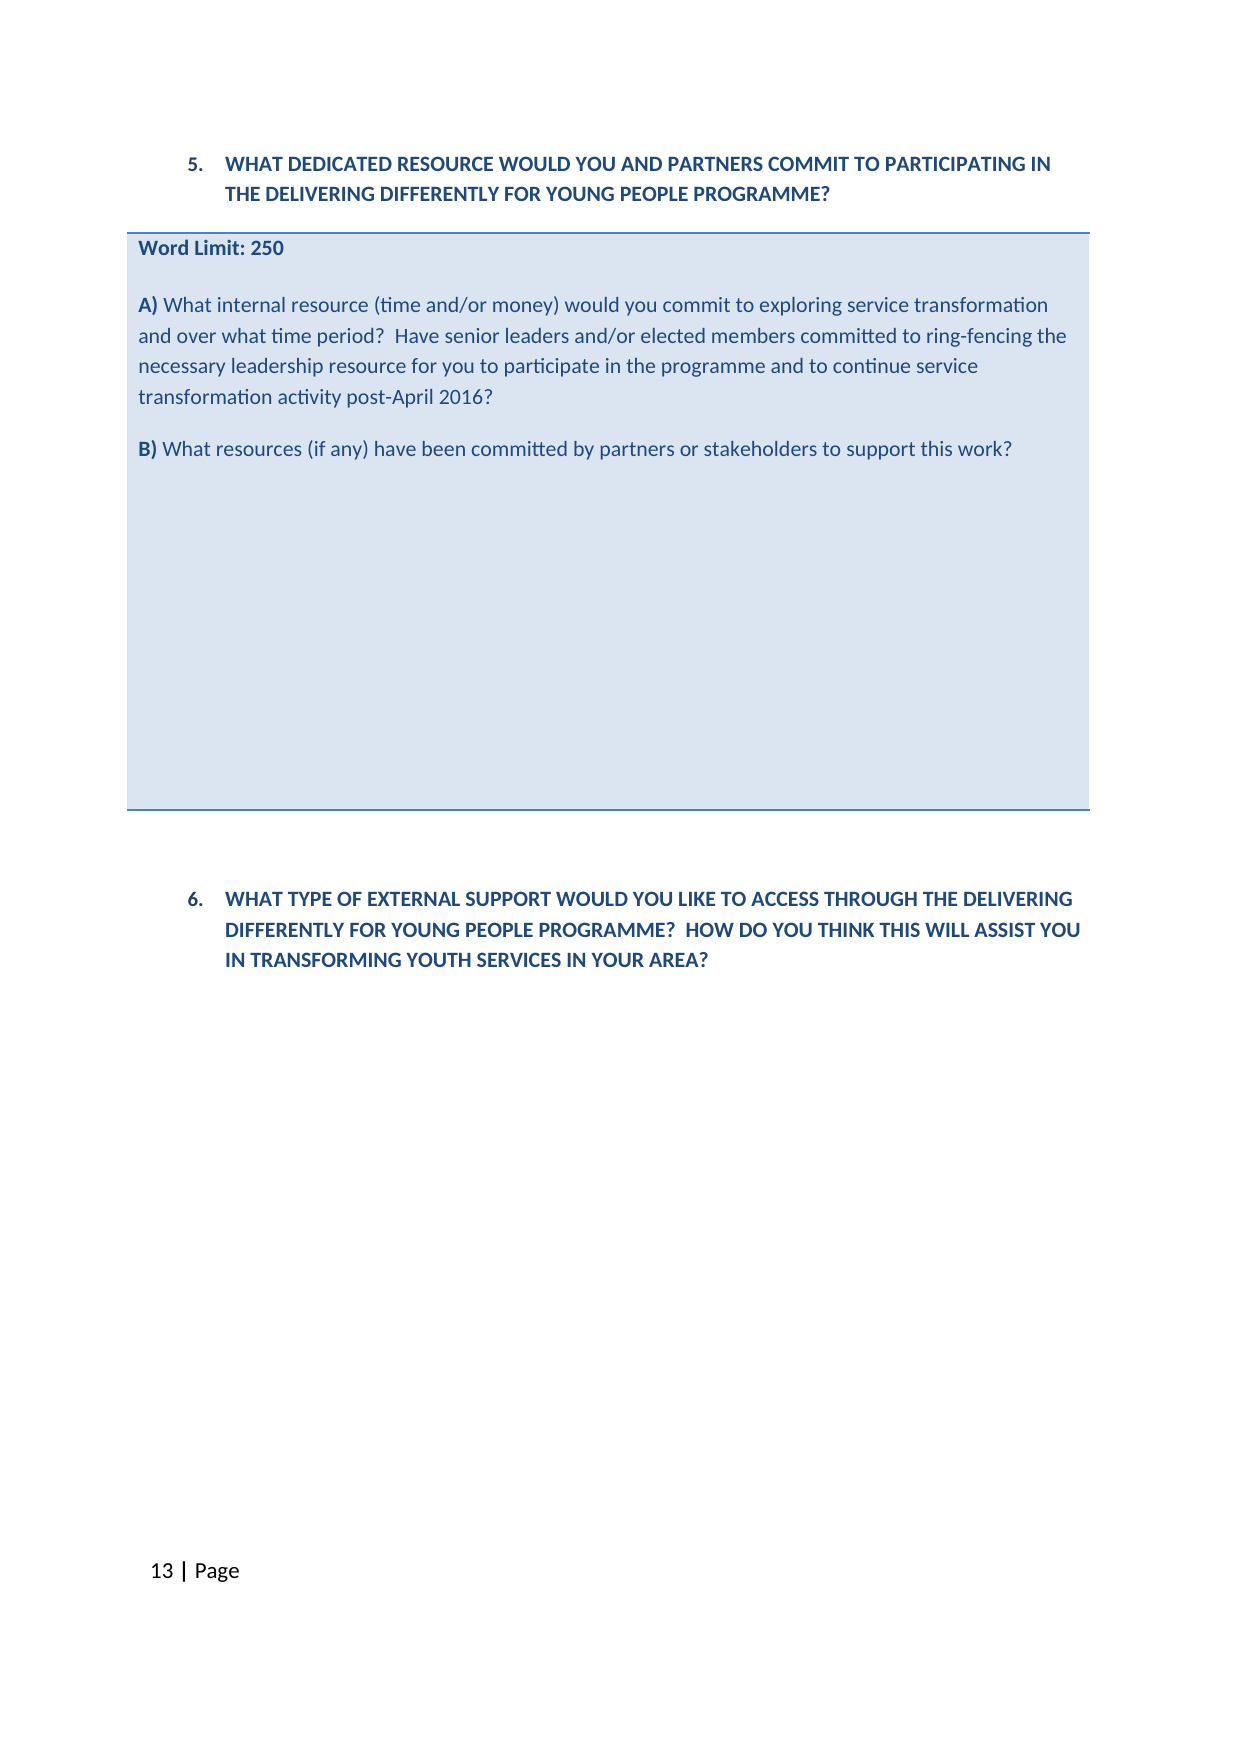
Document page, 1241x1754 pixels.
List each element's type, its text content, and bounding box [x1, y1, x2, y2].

table_header Word Limit: 250 A) What internal resource (time and/or money) would you commit to exploring service transformation and over what time period? Have senior leaders and/or elected members committed to ring-fencing the necessary leadership resource for you to participate in the programme and to continue service transformation activity post-April 2016? B) What resources (if any) have been committed by partners or stakeholders to support this work? [127, 234, 1089, 809]
list WHAT DEDICATED RESOURCE WOULD YOU AND PARTNERS COMMIT TO PARTICIPATING IN THE DELIVERING DIFFERENTLY FOR YOUNG PEOPLE PROGRAMME? [187, 150, 1090, 207]
list WHAT TYPE OF EXTERNAL SUPPORT WOULD YOU LIKE TO ACCESS THROUGH THE DELIVERING DIFFERENTLY FOR YOUNG PEOPLE PROGRAMME? HOW DO YOU THINK THIS WILL ASSIST YOU IN TRANSFORMING YOUTH SERVICES IN YOUR AREA? [187, 885, 1090, 973]
